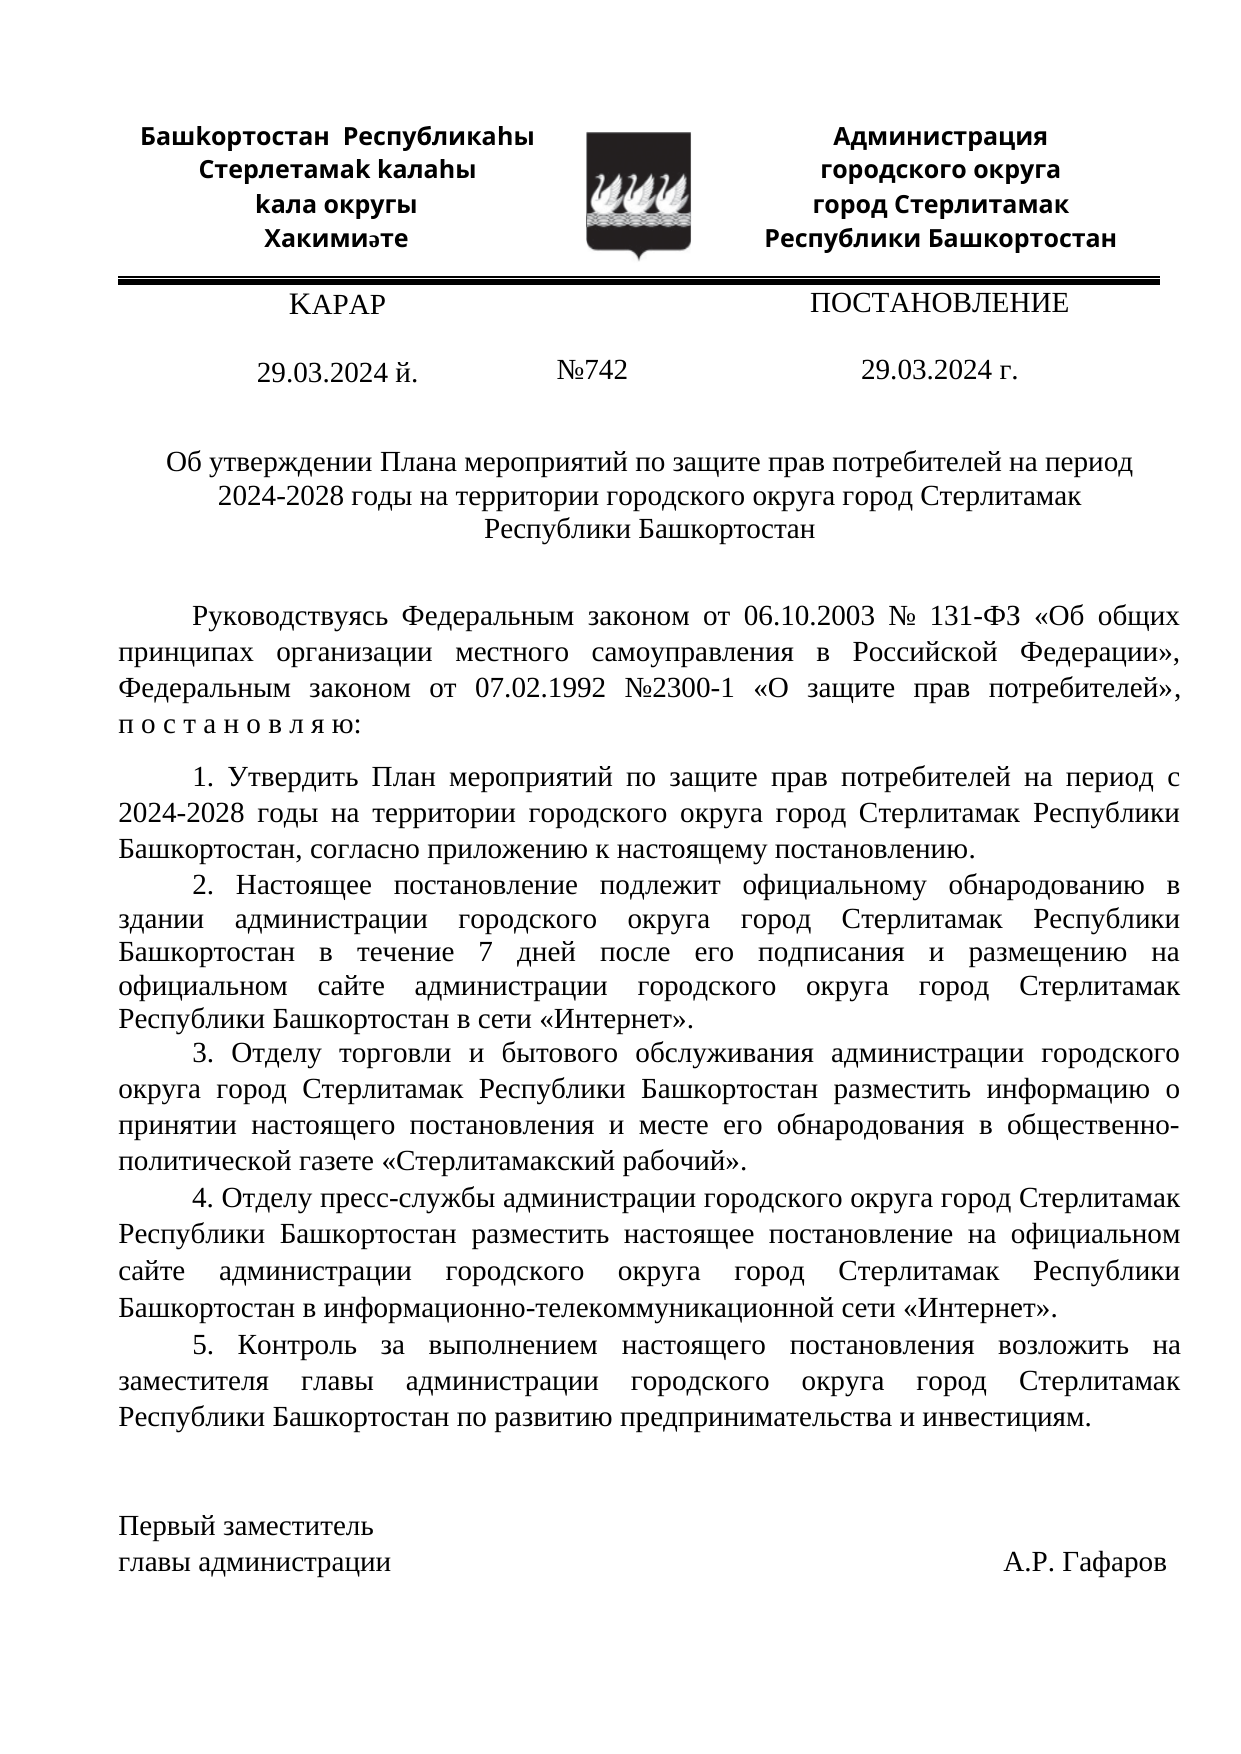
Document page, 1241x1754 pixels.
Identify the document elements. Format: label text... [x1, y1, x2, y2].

table_cell ПОСТАНОВЛЕНИЕ 29.03.2024 г. [721, 285, 1159, 444]
table_header Администрация городского округа город Стерлитамак Республики Башкортостан [721, 118, 1160, 276]
text Первый заместитель [118, 1508, 1181, 1541]
text Об утверждении Плана мероприятий по защите прав потребителей на период 2024-2028 годы на территории городского округа город Стерлитамак [118, 444, 1181, 511]
text 4. Отделу пресс-службы администрации городского округа город Стерлитамак Республики Башкортостан разместить настоящее постановление на официальном сайте администрации городского округа город Стерлитамак Республики Башкортостан в информационно-телекоммуникационной сети «Интернет». [118, 1180, 1181, 1324]
text 1. Утвердить План мероприятий по защите прав потребителей на период с 2024-2028 годы на территории городского округа город Стерлитамак Республики Башкортостан, согласно приложению к настоящему постановлению. [118, 759, 1181, 865]
table_cell KАРАР 29.03.2024 й. [118, 285, 556, 444]
text 5. Контроль за выполнением настоящего постановления возложить на заместителя главы администрации городского округа город Стерлитамак Республики Башкортостан по развитию предпринимательства и инвестициям. [118, 1327, 1181, 1433]
text 2. Настоящее постановление подлежит официальному обнародованию в здании администрации городского округа город Стерлитамак Республики Башкортостан в течение 7 дней после его подписания и размещению на официальном сайте администрации городского округа город Стерлитамак Республики Башкортостан в сети «Интернет». [118, 867, 1181, 1035]
text Республики Башкортостан [118, 511, 1181, 545]
text Руководствуясь Федеральным законом от 06.10.2003 № 131-ФЗ «Об общих принципах организации местного самоуправления в Российской Федерации», Федеральным законом от 07.02.1992 №2300-1 «О защите прав потребителей», п о с т а н о в л я ю: [118, 598, 1181, 740]
table_header Башkортостан Республикаhы Стeрлетамаk kалаhы kала округы Хакимиәте [118, 118, 556, 276]
table_header [556, 118, 721, 276]
text 3. Отделу торговли и бытового обслуживания администрации городского округа город Стерлитамак Республики Башкортостан разместить информацию о принятии настоящего постановления и месте его обнародования в общественно-политической газете «Стерлитамакский рабочий». [118, 1035, 1181, 1177]
text главы администрации А.Р. Гафаров [118, 1544, 1181, 1578]
table_cell №742 [556, 285, 721, 444]
